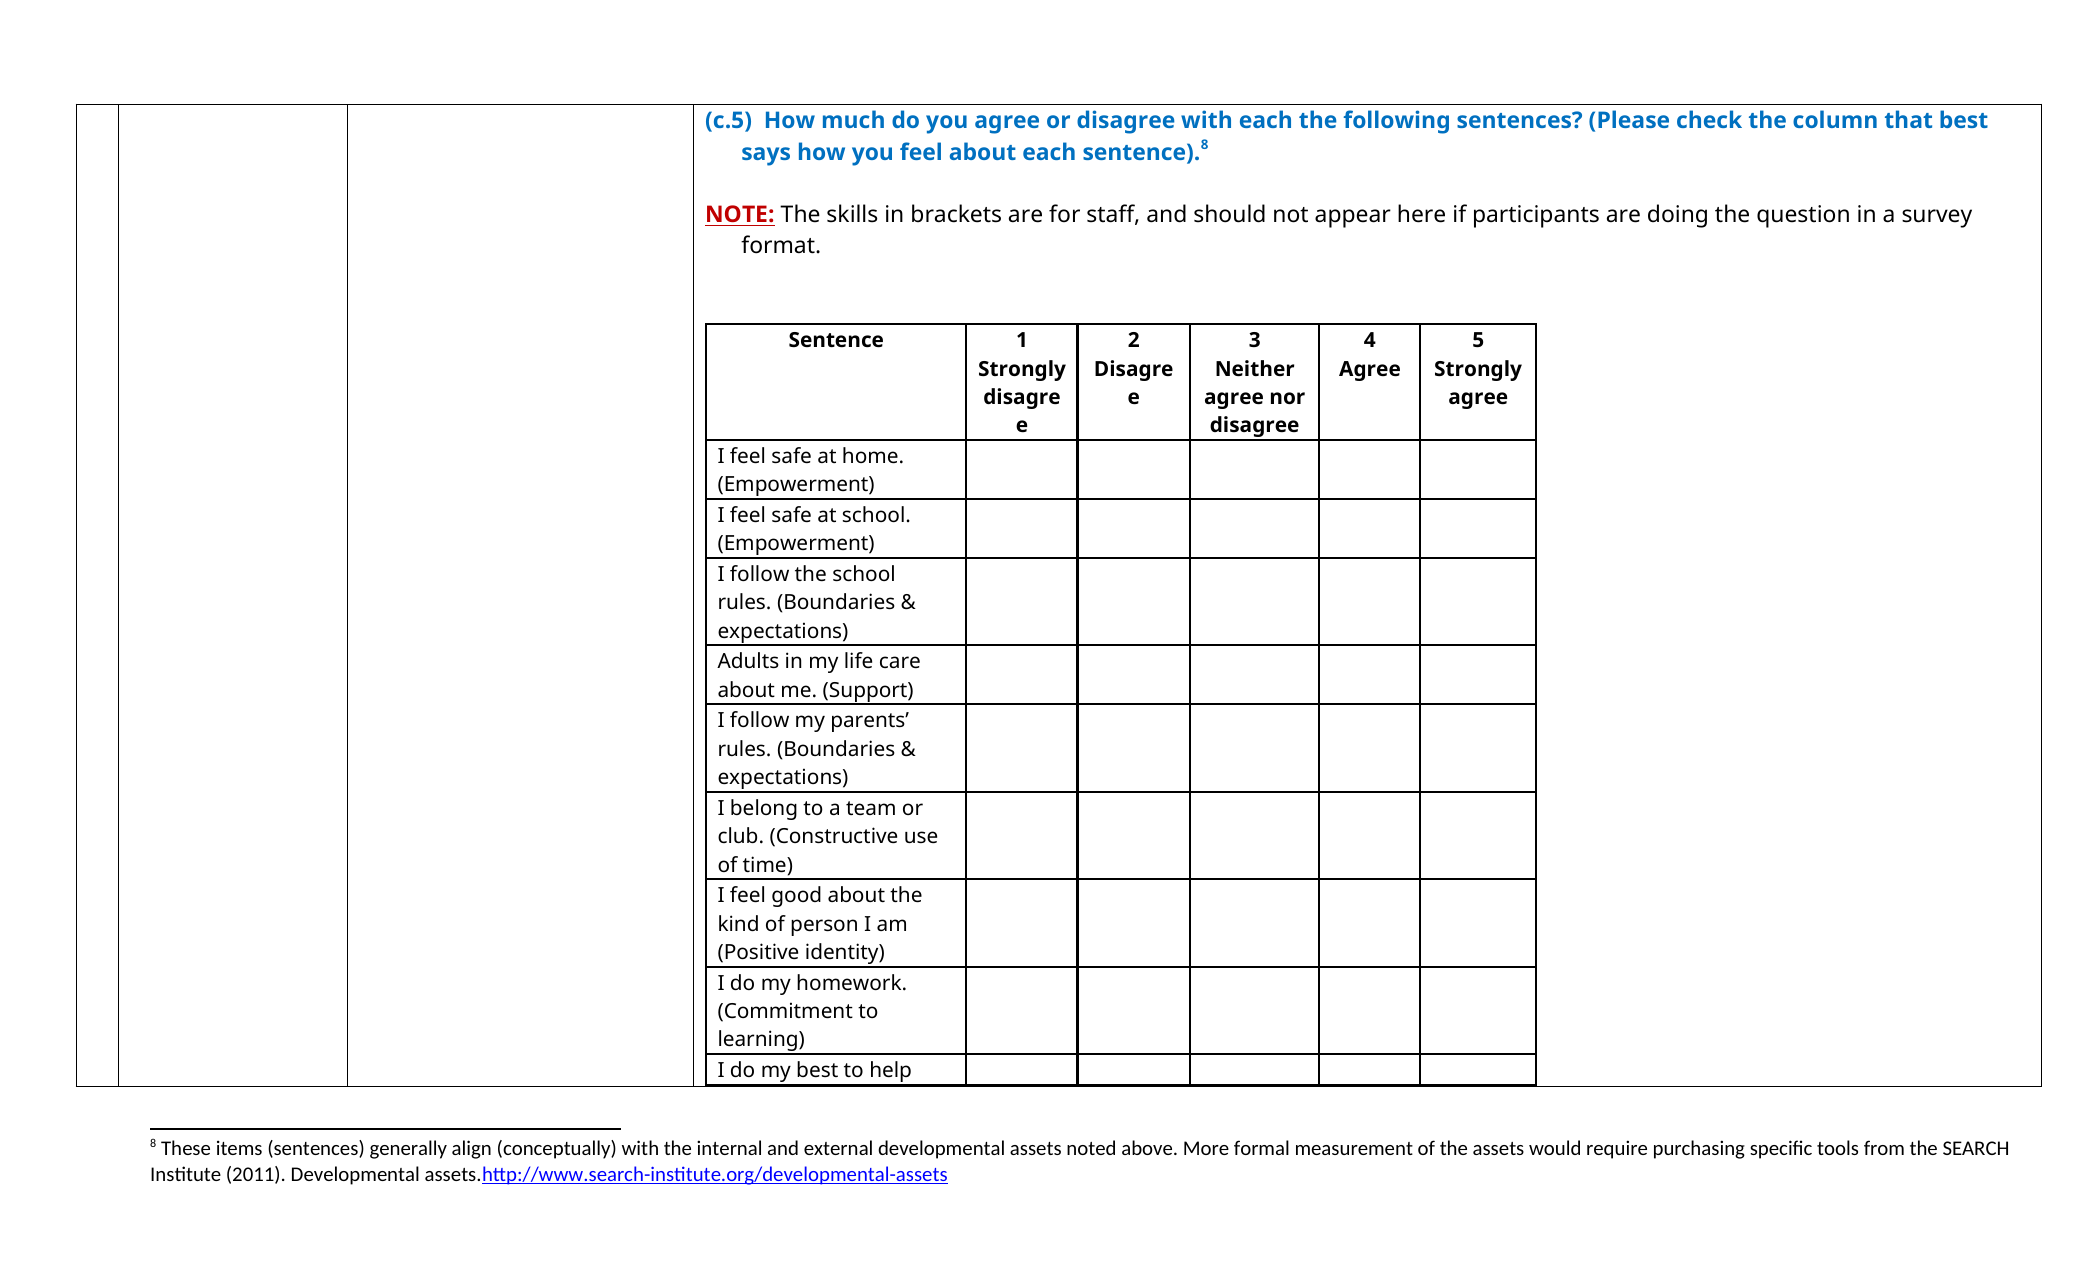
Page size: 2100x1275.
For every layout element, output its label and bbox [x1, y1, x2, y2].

table_cell [77, 105, 118, 1086]
table_cell [694, 105, 2041, 1086]
table_cell [348, 105, 693, 1086]
table_cell [119, 105, 347, 1086]
